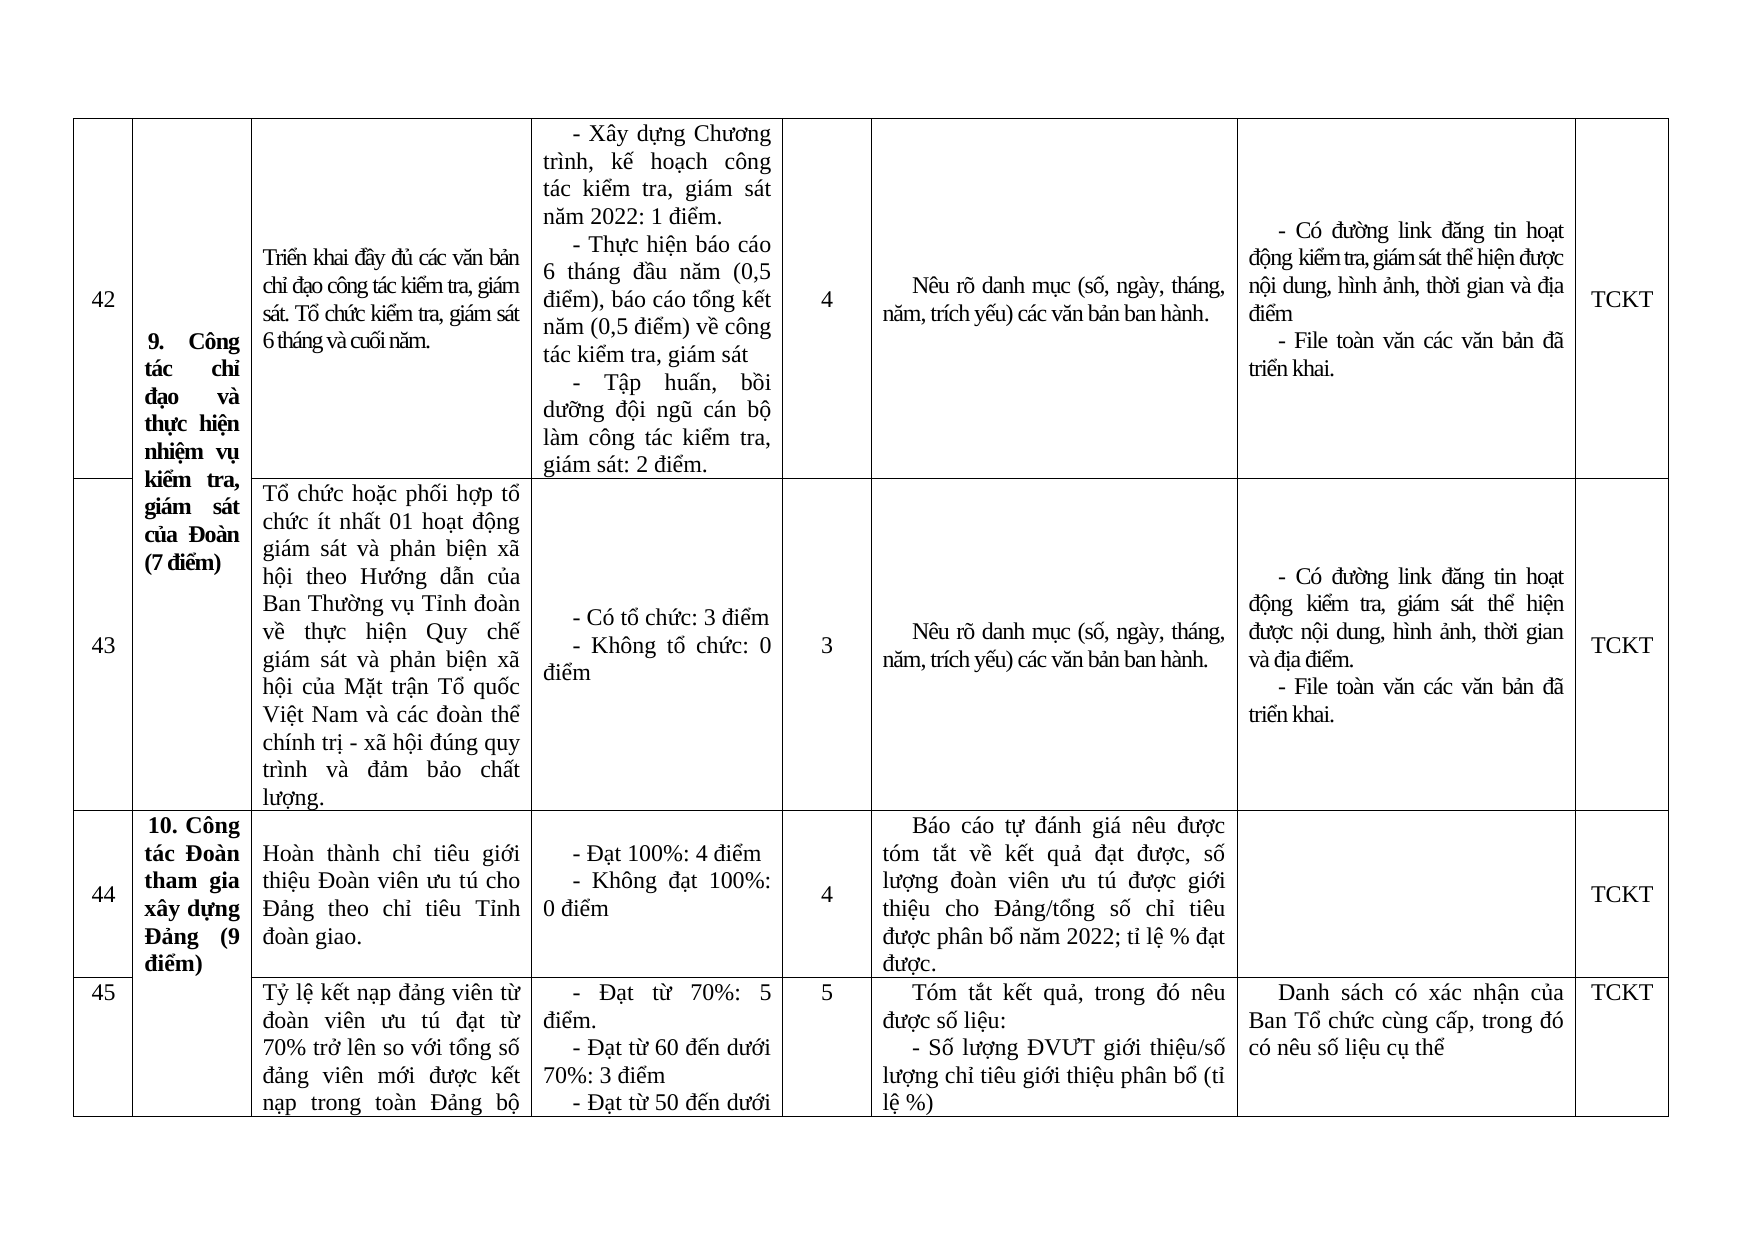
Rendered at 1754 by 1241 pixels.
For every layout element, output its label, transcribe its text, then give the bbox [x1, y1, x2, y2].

table_cell 10. Công tác Đoàn tham gia xây dựng Đảng (9 điểm) [133, 811, 251, 1116]
table_cell Triển khai đầy đủ các văn bản chỉ đạo công tác kiểm tra, giám sát. Tổ chức kiểm tra, giám sát 6 tháng và cuối năm. [252, 119, 531, 478]
table_cell Nêu rõ danh mục (số, ngày, tháng, năm, trích yếu) các văn bản ban hành. [872, 479, 1237, 810]
table_cell 4 [783, 119, 871, 478]
table_cell Tổ chức hoặc phối hợp tổ chức ít nhất 01 hoạt động giám sát và phản biện xã hội theo Hướng dẫn của Ban Thường vụ Tỉnh đoàn về thực hiện Quy chế giám sát và phản biện xã hội của Mặt trận Tổ quốc Việt Nam và các đoàn thể chính trị - xã hội đúng quy trình và đảm bảo chất lượng. [252, 479, 531, 810]
table_cell 9. Công tác chỉ đạo và thực hiện nhiệm vụ kiểm tra, giám sát của Đoàn (7 điểm) [133, 119, 251, 810]
table_cell 3 [783, 479, 871, 810]
table_cell TCKT [1576, 479, 1668, 810]
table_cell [872, 978, 1237, 1116]
table_cell - Đạt 100%: 4 điểm - Không đạt 100%: 0 điểm [532, 811, 782, 977]
table_cell Hoàn thành chỉ tiêu giới thiệu Đoàn viên ưu tú cho Đảng theo chỉ tiêu Tỉnh đoàn giao. [252, 811, 531, 977]
table_cell - Có đường link đăng tin hoạt động kiểm tra, giám sát thể hiện được nội dung, hình ảnh, thời gian và địa điểm. - File toàn văn các văn bản đã triển khai. [1238, 479, 1575, 810]
table_cell 44 [74, 811, 132, 977]
table_cell - Có đường link đăng tin hoạt động kiểm tra, giám sát thể hiện được nội dung, hình ảnh, thời gian và địa điểm - File toàn văn các văn bản đã triển khai. [1238, 119, 1575, 478]
table_cell - Có tổ chức: 3 điểm - Không tổ chức: 0 điểm [532, 479, 782, 810]
table_cell TCKT [1576, 811, 1668, 977]
table_cell [1238, 811, 1575, 977]
table_cell Báo cáo tự đánh giá nêu được tóm tắt về kết quả đạt được, số lượng đoàn viên ưu tú được giới thiệu cho Đảng/tổng số chỉ tiêu được phân bổ năm 2022; tỉ lệ % đạt được. [872, 811, 1237, 977]
table_cell Nêu rõ danh mục (số, ngày, tháng, năm, trích yếu) các văn bản ban hành. [872, 119, 1237, 478]
table_cell 4 [783, 811, 871, 977]
table_cell TCKT [1576, 978, 1668, 1116]
table_cell TCKT [1576, 119, 1668, 478]
table_cell 42 [74, 119, 132, 478]
table_cell 43 [74, 479, 132, 810]
table_cell - Xây dựng Chương trình, kế hoạch công tác kiểm tra, giám sát năm 2022: 1 điểm. - Thực hiện báo cáo 6 tháng đầu năm (0,5 điểm), báo cáo tổng kết năm (0,5 điểm) về công tác kiểm tra, giám sát - Tập huấn, bồi dưỡng đội ngũ cán bộ làm công tác kiểm tra, giám sát: 2 điểm. [532, 119, 782, 478]
table_cell 45 [74, 978, 132, 1116]
table_cell 5 [783, 978, 871, 1116]
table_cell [1238, 978, 1575, 1116]
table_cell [532, 978, 782, 1116]
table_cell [252, 978, 531, 1116]
